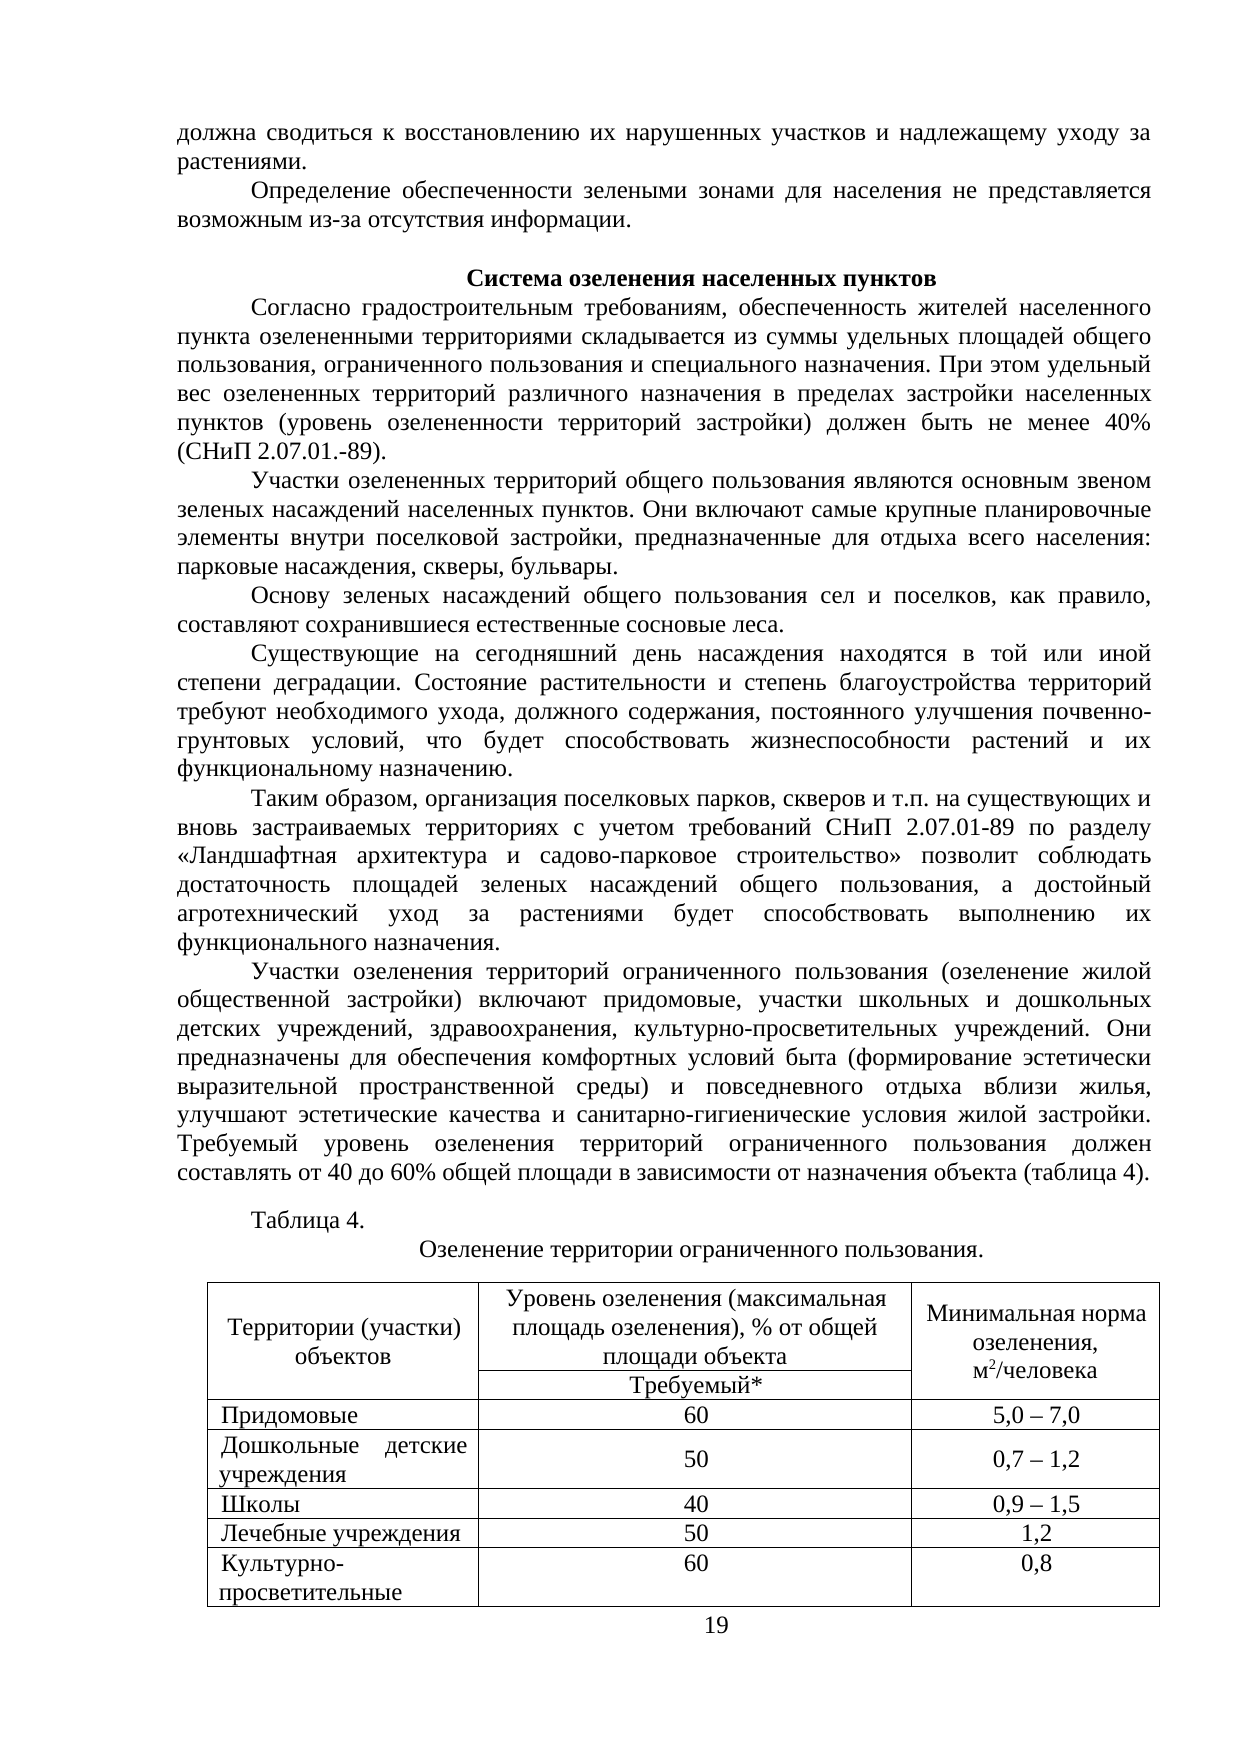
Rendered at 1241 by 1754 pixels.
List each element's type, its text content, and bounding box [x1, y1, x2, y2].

text Участки озелененных территорий общего пользования являются основным звеном зеленых насаждений населенных пунктов. Они включают самые крупные планировочные элементы внутри поселковой застройки, предназначенные для отдыха всего населения: парковые насаждения, скверы, бульвары. [177, 465, 1152, 580]
table_header Минимальная норма озеленения, м2/человека [912, 1283, 1159, 1399]
table_cell 60 [479, 1400, 911, 1429]
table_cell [208, 1548, 478, 1606]
text Основу зеленых насаждений общего пользования сел и поселков, как правило, составляют сохранившиеся естественные сосновые леса. [177, 581, 1152, 638]
subtitle Система озеленения населенных пунктов [177, 263, 1152, 291]
table_header Территории (участки) объектов [208, 1283, 478, 1399]
table_cell 40 [479, 1489, 911, 1517]
text Определение обеспеченности зелеными зонами для населения не представляется возможным из-за отсутствия информации. [177, 175, 1152, 233]
table_cell 50 [479, 1519, 911, 1547]
table_cell 0,8 [912, 1548, 1159, 1606]
text Озеленение территории ограниченного пользования. [177, 1234, 1152, 1263]
table_cell 5,0 – 7,0 [912, 1400, 1159, 1429]
table_cell Лечебные учреждения [208, 1519, 478, 1547]
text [177, 117, 1152, 175]
text Таким образом, организация поселковых парков, скверов и т.п. на существующих и вновь застраиваемых территориях с учетом требований СНиП 2.07.01-89 по разделу «Ландшафтная архитектура и садово-парковое строительство» позволит соблюдать достаточность площадей зеленых насаждений общего пользования, а достойный агротехнический уход за растениями будет способствовать выполнению их функционального назначения. [177, 783, 1152, 955]
table_cell Требуемый* [479, 1371, 911, 1399]
table_cell 0,7 – 1,2 [912, 1430, 1159, 1488]
table_cell 0,9 – 1,5 [912, 1489, 1159, 1517]
table_cell Придомовые [208, 1400, 478, 1429]
text Согласно градостроительным требованиям, обеспеченность жителей населенного пункта озелененными территориями складывается из суммы удельных площадей общего пользования, ограниченного пользования и специального назначения. При этом удельный вес озелененных территорий различного назначения в пределах застройки населенных пунктов (уровень озелененности территорий застройки) должен быть не менее 40% (СНиП 2.07.01.-89). [177, 292, 1152, 464]
table_cell Школы [208, 1489, 478, 1517]
text Существующие на сегодняшний день насаждения находятся в той или иной степени деградации. Состояние растительности и степень благоустройства территорий требуют необходимого ухода, должного содержания, постоянного улучшения почвенно-грунтовых условий, что будет способствовать жизнеспособности растений и их функциональному назначению. [177, 638, 1152, 782]
table_header Уровень озеленения (максимальная площадь озеленения), % от общей площади объекта [479, 1283, 911, 1369]
table_cell 60 [479, 1548, 911, 1606]
table_cell 50 [479, 1430, 911, 1488]
text Участки озеленения территорий ограниченного пользования (озеленение жилой общественной застройки) включают придомовые, участки школьных и дошкольных детских учреждений, здравоохранения, культурно-просветительных учреждений. Они предназначены для обеспечения комфортных условий быта (формирование эстетически выразительной пространственной среды) и повседневного отдыха вблизи жилья, улучшают эстетические качества и санитарно-гигиенические условия жилой застройки. Требуемый уровень озеленения территорий ограниченного пользования должен составлять от 40 до 60% общей площади в зависимости от назначения объекта (таблица 4). [177, 956, 1152, 1186]
table_cell 1,2 [912, 1519, 1159, 1547]
table_cell Дошкольные детские учреждения [208, 1430, 478, 1488]
text Таблица 4. [177, 1206, 1152, 1234]
